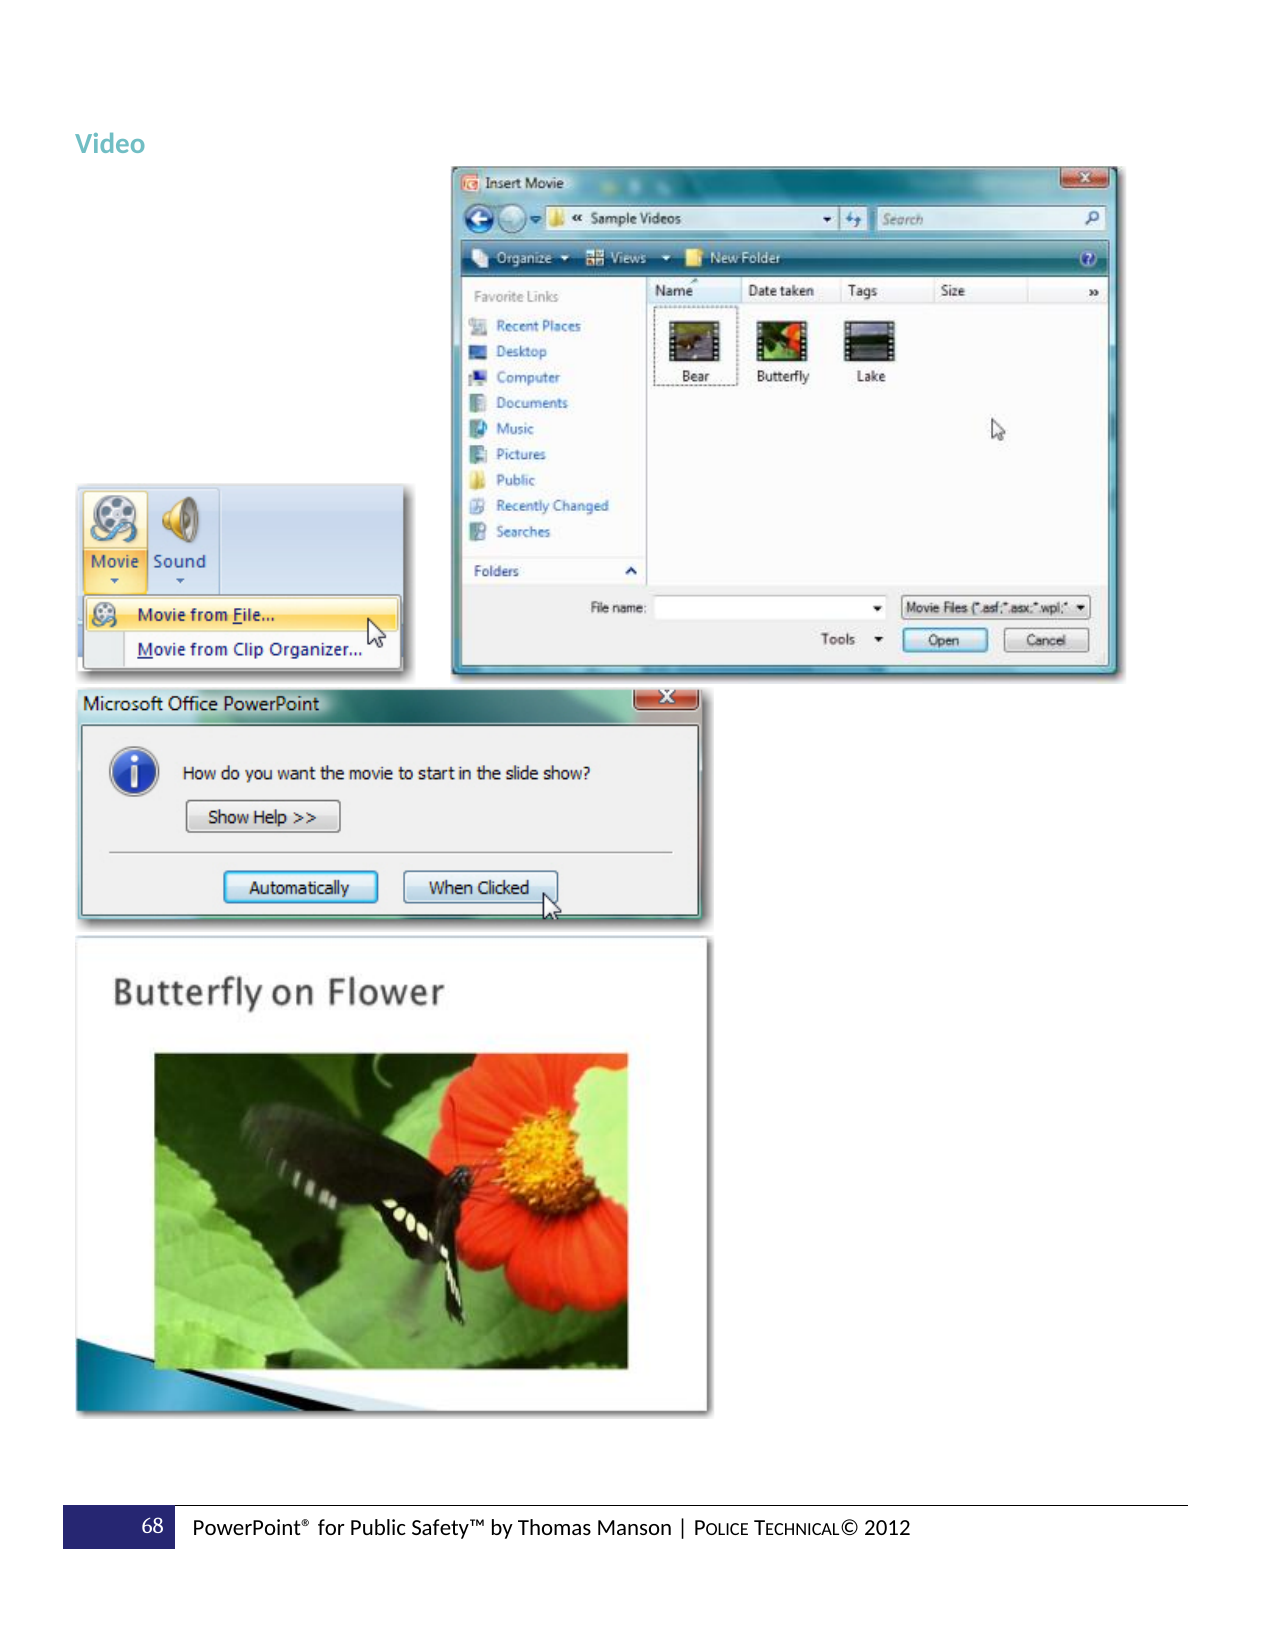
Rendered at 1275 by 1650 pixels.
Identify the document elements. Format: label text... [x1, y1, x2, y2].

subtitle Video [75, 125, 1200, 161]
picture [450, 166, 1127, 684]
picture [75, 935, 715, 1419]
picture [75, 483, 416, 684]
picture [75, 687, 714, 932]
